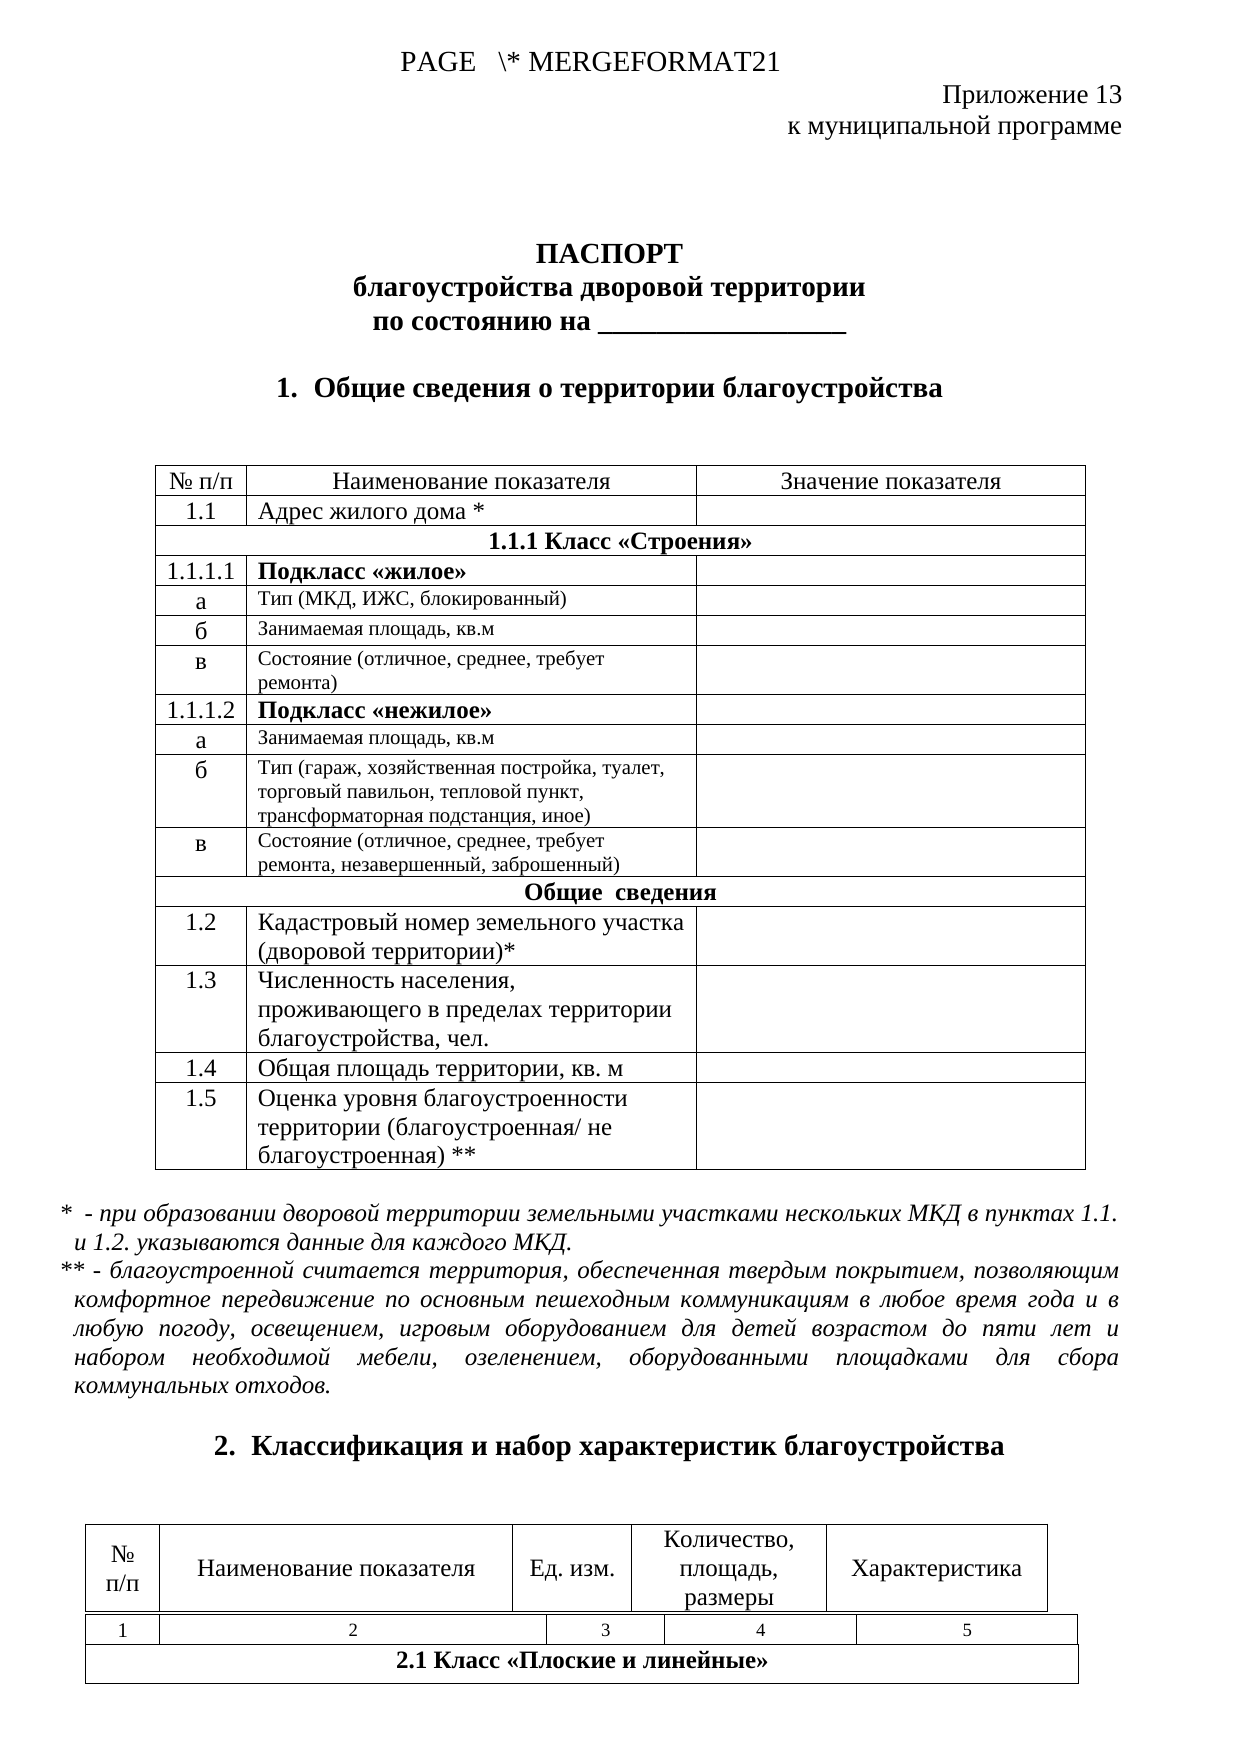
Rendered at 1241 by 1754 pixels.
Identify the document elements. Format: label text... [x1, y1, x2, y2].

table_cell [697, 616, 1085, 645]
table_cell 1.1 [156, 496, 246, 525]
text * - при образовании дворовой территории земельными участками нескольких МКД в пунктах 1.1. и 1.2. указываются данные для каждого МКД. [59, 1198, 1122, 1256]
table_cell [697, 586, 1085, 615]
table_cell 1.1.1.2 [156, 695, 246, 724]
table_cell Тип (МКД, ИЖС, блокированный) [247, 586, 696, 615]
table_header Количество, площадь, размеры [632, 1525, 826, 1611]
table_cell Занимаемая площадь, кв.м [247, 725, 696, 754]
table_cell Тип (гараж, хозяйственная постройка, туалет, торговый павильон, тепловой пункт, трансформаторная подстанция, иное) [247, 755, 696, 827]
table_header Ед. изм. [513, 1525, 631, 1611]
table_header № п/п [86, 1525, 159, 1611]
table_cell [697, 556, 1085, 585]
table_header 2 [160, 1615, 546, 1644]
table_cell б [156, 755, 246, 827]
table_cell Численность населения, проживающего в пределах территории благоустройства, чел. [247, 966, 696, 1052]
table_cell 1.1.1 Класс «Строения» [156, 526, 1085, 555]
table_cell Общие сведения [156, 877, 1085, 906]
table_cell Кадастровый номер земельного участка (дворовой территории)* [247, 907, 696, 964]
table_cell а [156, 725, 246, 754]
text по состоянию на _________________ [97, 303, 1122, 337]
table_header 1 [86, 1615, 159, 1644]
table_cell Оценка уровня благоустроенности территории (благоустроенная/ не благоустроенная) ** [247, 1083, 696, 1169]
table_cell Адрес жилого дома * [247, 496, 696, 525]
table_cell 2.1 Класс «Плоские и линейные» [86, 1645, 1078, 1683]
table_cell [697, 1083, 1085, 1169]
table_cell Состояние (отличное, среднее, требует ремонта, незавершенный, заброшенный) [247, 828, 696, 876]
table_cell а [156, 586, 246, 615]
table_header Наименование показателя [247, 466, 696, 495]
table_cell в [156, 828, 246, 876]
text ** - благоустроенной считается территория, обеспеченная твердым покрытием, позволяющим комфортное передвижение по основным пешеходным коммуникациям в любое время года и в любую погоду, освещением, игровым оборудованием для детей возрастом до пяти лет и набором необходимой мебели, озеленением, оборудованными площадками для сбора коммунальных отходов. [59, 1256, 1122, 1399]
table_cell [697, 828, 1085, 876]
table_header Характеристика [827, 1525, 1047, 1611]
list Общие сведения о территории благоустройства [97, 370, 1122, 404]
table_cell Подкласс «жилое» [247, 556, 696, 585]
list Классификация и набор характеристик благоустройства [97, 1428, 1122, 1462]
table_cell [697, 646, 1085, 694]
table_cell б [156, 616, 246, 645]
table_cell 1.3 [156, 966, 246, 1052]
table_cell 1.1.1.1 [156, 556, 246, 585]
table_cell Общая площадь территории, кв. м [247, 1053, 696, 1082]
table_cell [697, 695, 1085, 724]
table_header 4 [665, 1615, 856, 1644]
table_header № п/п [156, 466, 246, 495]
table_header Наименование показателя [160, 1525, 512, 1611]
table_cell 1.4 [156, 1053, 246, 1082]
table_cell [697, 966, 1085, 1052]
table_cell [697, 1053, 1085, 1082]
table_header 3 [547, 1615, 664, 1644]
table_cell [697, 907, 1085, 964]
table_cell [697, 755, 1085, 827]
text благоустройства дворовой территории [97, 269, 1122, 303]
table_cell в [156, 646, 246, 694]
table_header Значение показателя [697, 466, 1085, 495]
text ПАСПОРТ [97, 236, 1122, 269]
table_cell Состояние (отличное, среднее, требует ремонта) [247, 646, 696, 694]
table_header 5 [857, 1615, 1077, 1644]
table_cell [697, 725, 1085, 754]
text к муниципальной программе [59, 109, 1122, 140]
table_cell 1.5 [156, 1083, 246, 1169]
table_cell Занимаемая площадь, кв.м [247, 616, 696, 645]
table_cell 1.2 [156, 907, 246, 964]
text Приложение 13 [59, 78, 1122, 109]
table_cell Подкласс «нежилое» [247, 695, 696, 724]
table_cell [697, 496, 1085, 525]
